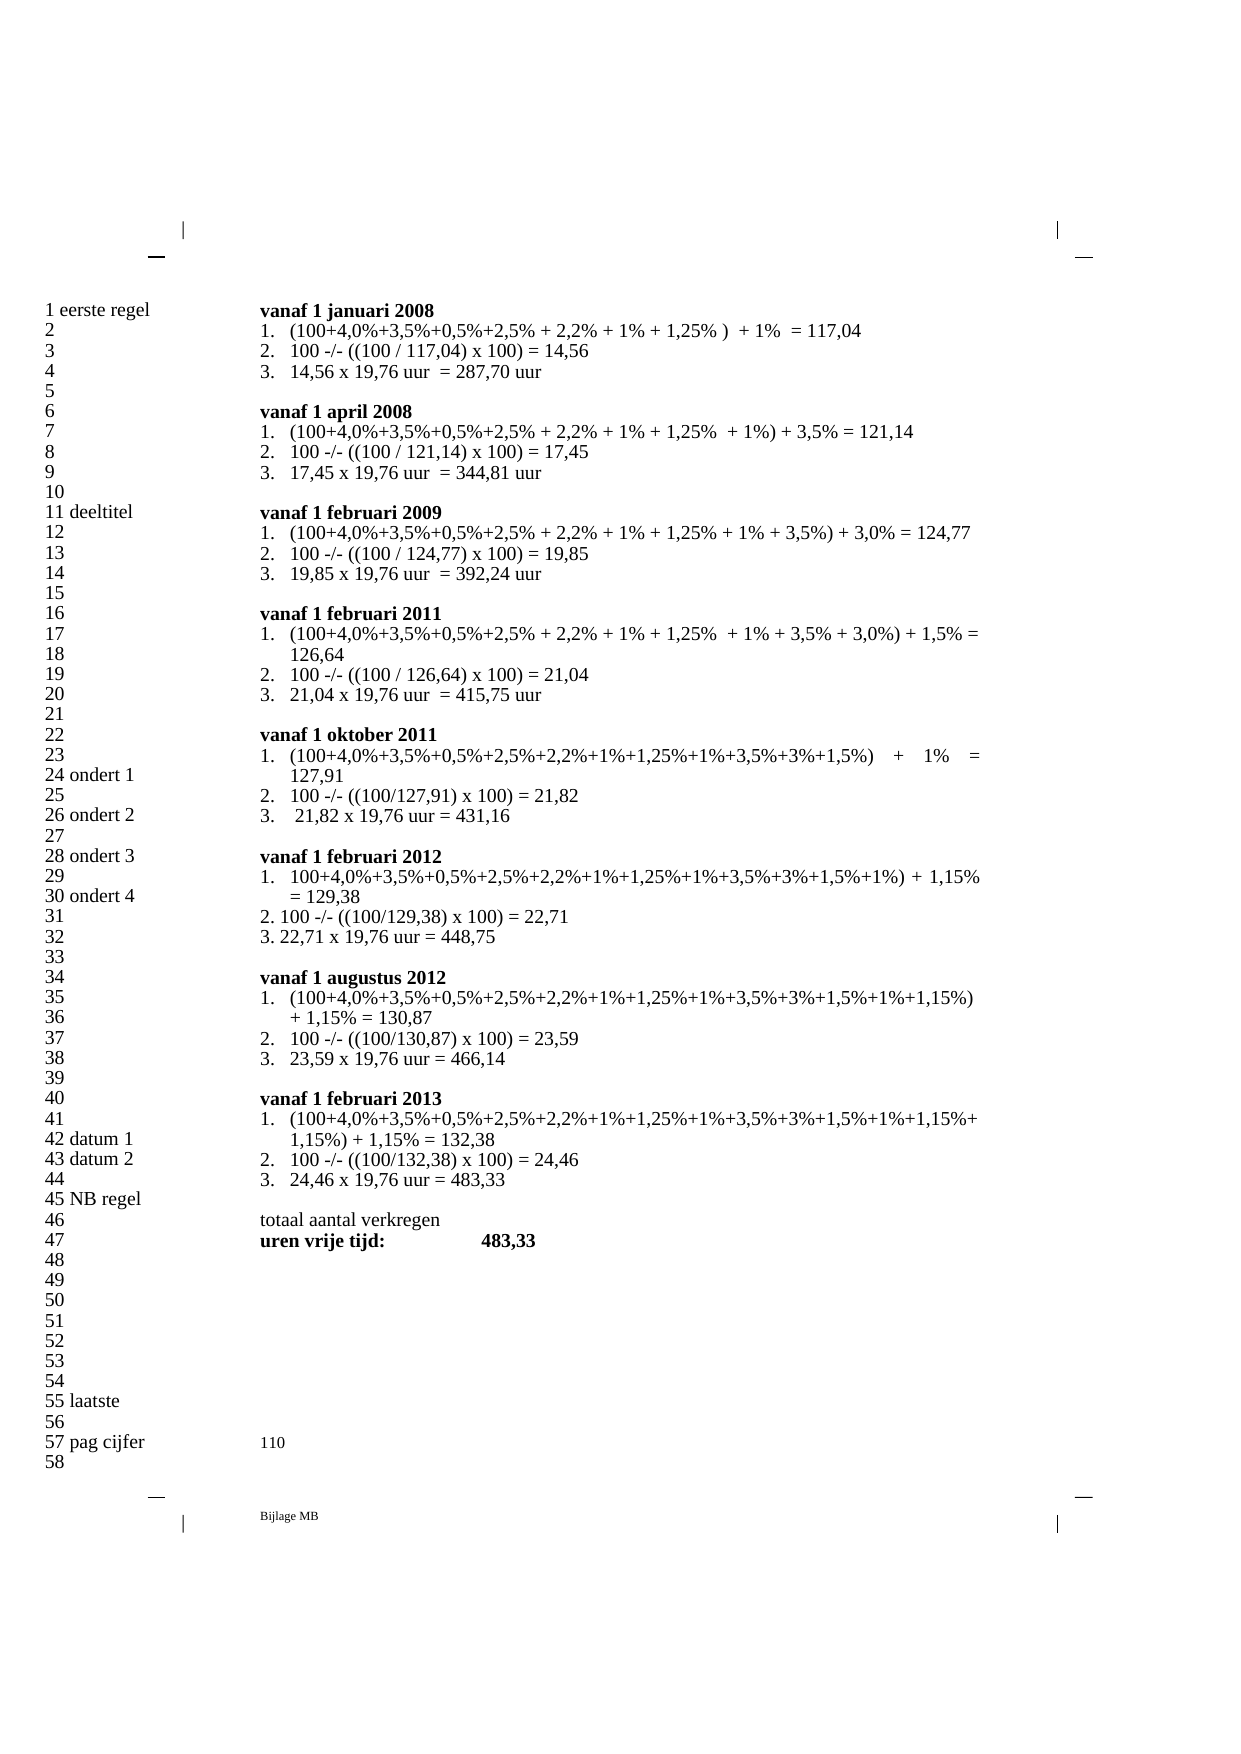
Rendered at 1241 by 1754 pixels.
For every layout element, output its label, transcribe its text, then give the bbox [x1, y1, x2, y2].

text 2. 100 -/- ((100 / 126,64) x 100) = 21,04 [260, 665, 980, 685]
text vanaf 1 februari 2013 [260, 1089, 980, 1109]
text vanaf 1 februari 2011 [260, 604, 980, 624]
text 2. 100 -/- ((100 / 121,14) x 100) = 17,45 [260, 443, 980, 463]
text 2. 100 -/- ((100/130,87) x 100) = 23,59 [260, 1029, 980, 1049]
text vanaf 1 februari 2012 [260, 847, 980, 867]
text 2. 100 -/- ((100 / 124,77) x 100) = 19,85 [260, 544, 980, 564]
text vanaf 1 april 2008 [260, 402, 980, 422]
text 1. 100+4,0%+3,5%+0,5%+2,5%+2,2%+1%+1,25%+1%+3,5%+3%+1,5%+1%) + 1,15% = 129,38 [260, 867, 980, 907]
text vanaf 1 februari 2009 [260, 503, 980, 523]
text 3. 22,71 x 19,76 uur = 448,75 [260, 928, 980, 948]
text 2. 100 -/- ((100/129,38) x 100) = 22,71 [260, 907, 980, 928]
text 1. (100+4,0%+3,5%+0,5%+2,5%+2,2%+1%+1,25%+1%+3,5%+3%+1,5%+1%+1,15%+ 1,15%) + 1,15% = 132,38 [260, 1109, 980, 1150]
text 1. (100+4,0%+3,5%+0,5%+2,5%+2,2%+1%+1,25%+1%+3,5%+3%+1,5%+1%+1,15%) + 1,15% = 130,87 [260, 988, 980, 1029]
text 3. 17,45 x 19,76 uur = 344,81 uur [260, 463, 980, 483]
text 3. 24,46 x 19,76 uur = 483,33 [260, 1170, 980, 1190]
text 3. 21,82 x 19,76 uur = 431,16 [260, 806, 980, 827]
text vanaf 1 augustus 2012 [260, 968, 980, 988]
text vanaf 1 oktober 2011 [260, 726, 980, 746]
text 1. (100+4,0%+3,5%+0,5%+2,5% + 2,2% + 1% + 1,25% + 1% + 3,5%) + 3,0% = 124,77 [260, 523, 980, 544]
text 3. 14,56 x 19,76 uur = 287,70 uur [260, 362, 980, 382]
text 1. (100+4,0%+3,5%+0,5%+2,5% + 2,2% + 1% + 1,25% ) + 1% = 117,04 [260, 321, 980, 342]
text 2. 100 -/- ((100/132,38) x 100) = 24,46 [260, 1150, 980, 1170]
text 3. 23,59 x 19,76 uur = 466,14 [260, 1049, 980, 1069]
text 1. (100+4,0%+3,5%+0,5%+2,5%+2,2%+1%+1,25%+1%+3,5%+3%+1,5%) + 1% = 127,91 [260, 746, 980, 786]
text 1. (100+4,0%+3,5%+0,5%+2,5% + 2,2% + 1% + 1,25% + 1% + 3,5% + 3,0%) + 1,5% = 126,64 [260, 624, 980, 665]
text 3. 21,04 x 19,76 uur = 415,75 uur [260, 685, 980, 705]
text totaal aantal verkregen [260, 1211, 980, 1231]
text 2. 100 -/- ((100/127,91) x 100) = 21,82 [260, 786, 980, 806]
text 2. 100 -/- ((100 / 117,04) x 100) = 14,56 [260, 342, 980, 362]
text uren vrije tijd: 483,33 [260, 1231, 980, 1251]
text 1. (100+4,0%+3,5%+0,5%+2,5% + 2,2% + 1% + 1,25% + 1%) + 3,5% = 121,14 [260, 422, 980, 443]
text vanaf 1 januari 2008 [260, 301, 980, 321]
text 3. 19,85 x 19,76 uur = 392,24 uur [260, 564, 980, 584]
